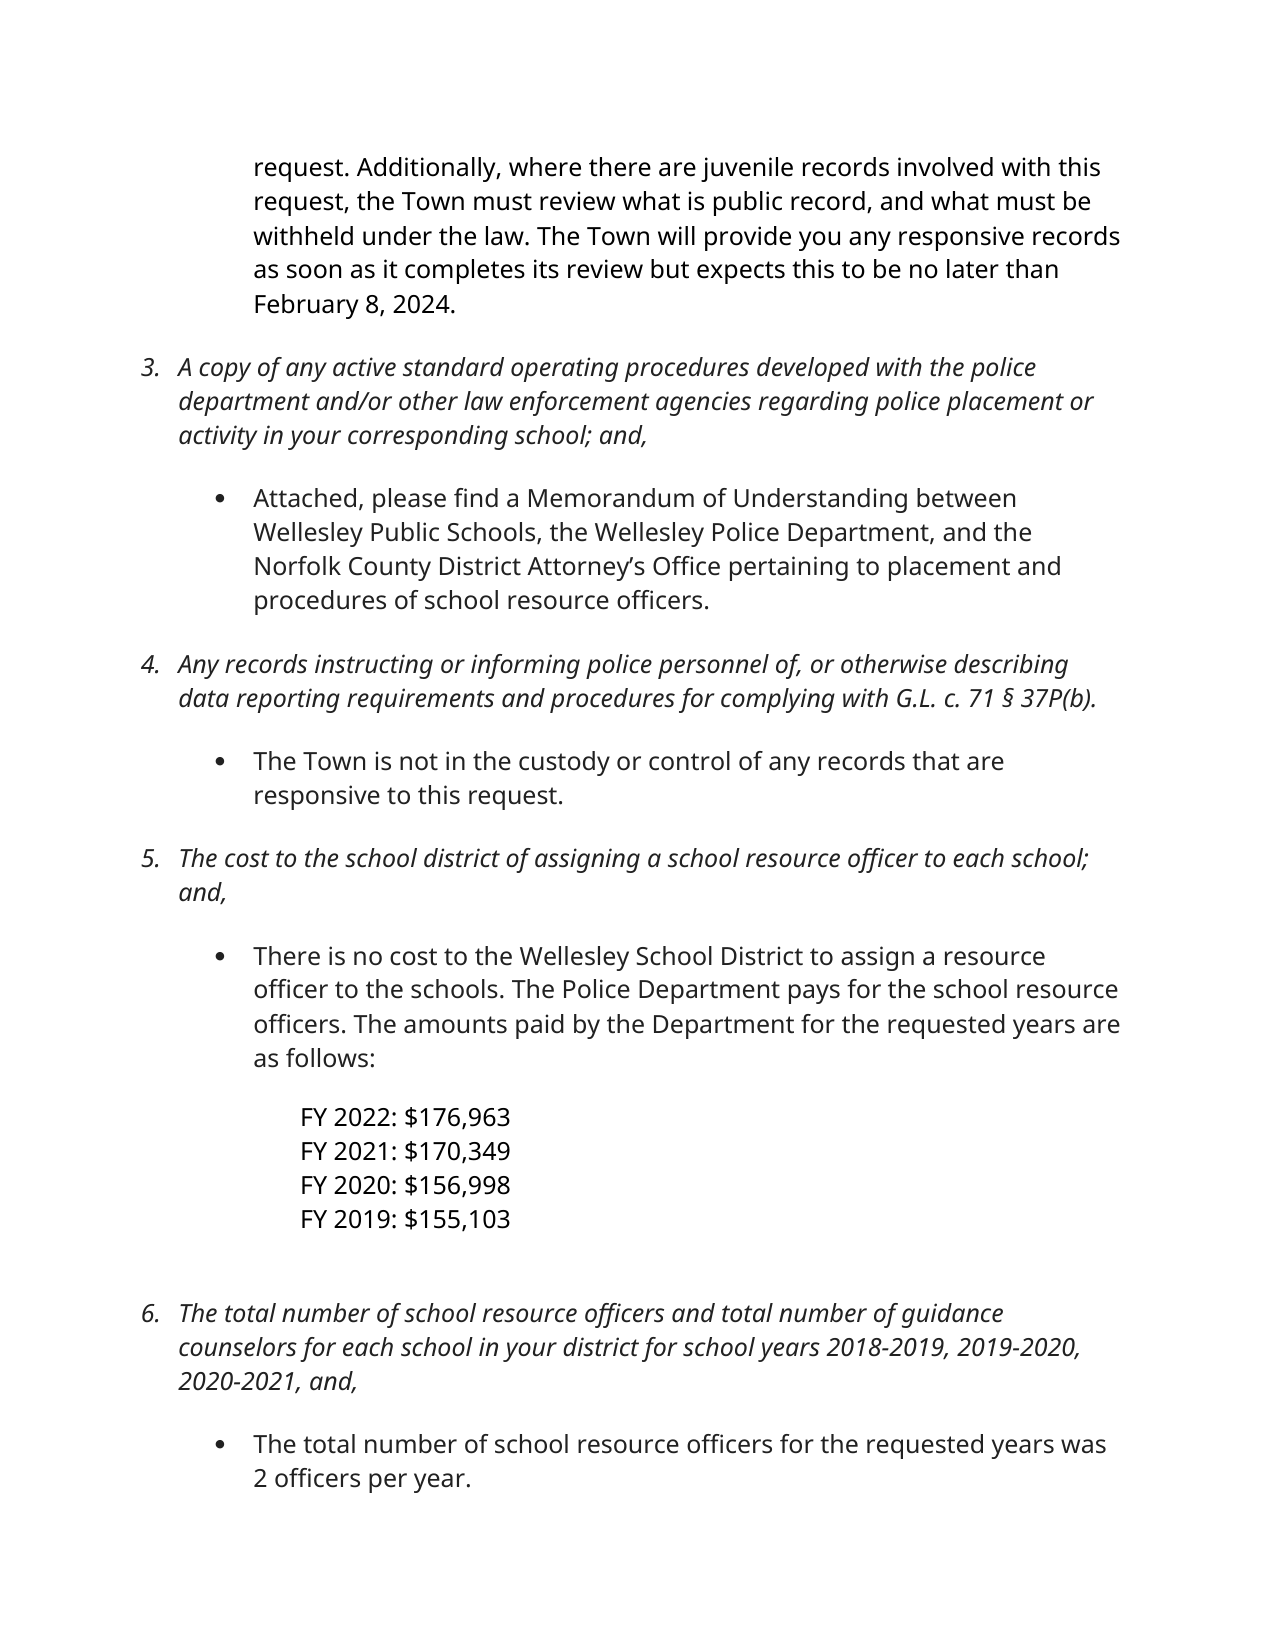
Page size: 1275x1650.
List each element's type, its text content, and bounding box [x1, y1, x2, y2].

list There is no cost to the Wellesley School District to assign a resource officer to the schools. The Police Department pays for the school resource officers. The amounts paid by the Department for the requested years are as follows: [216, 938, 1125, 1074]
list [216, 150, 1125, 320]
list The total number of school resource officers and total number of guidance counselors for each school in your district for school years 2018-2019, 2019-2020, 2020-2021, and, [141, 1295, 1125, 1397]
text FY 2022: $176,963 [300, 1099, 1125, 1133]
text FY 2021: $170,349 [300, 1133, 1125, 1167]
list The Town is not in the custody or control of any records that are responsive to this request. [216, 743, 1125, 812]
list A copy of any active standard operating procedures developed with the police department and/or other law enforcement agencies regarding police placement or activity in your corresponding school; and, [141, 349, 1125, 452]
list The cost to the school district of assigning a school resource officer to each school; and, [141, 841, 1125, 909]
list Attached, please find a Memorandum of Understanding between Wellesley Public Schools, the Wellesley Police Department, and the Norfolk County District Attorney’s Office pertaining to placement and procedures of school resource officers. [216, 481, 1125, 617]
text FY 2020: $156,998 [300, 1167, 1125, 1202]
text FY 2019: $155,103 [300, 1202, 1125, 1236]
list The total number of school resource officers for the requested years was 2 officers per year. [216, 1427, 1125, 1495]
list Any records instructing or informing police personnel of, or otherwise describing data reporting requirements and procedures for complying with G.L. c. 71 § 37P(b). [141, 646, 1125, 714]
